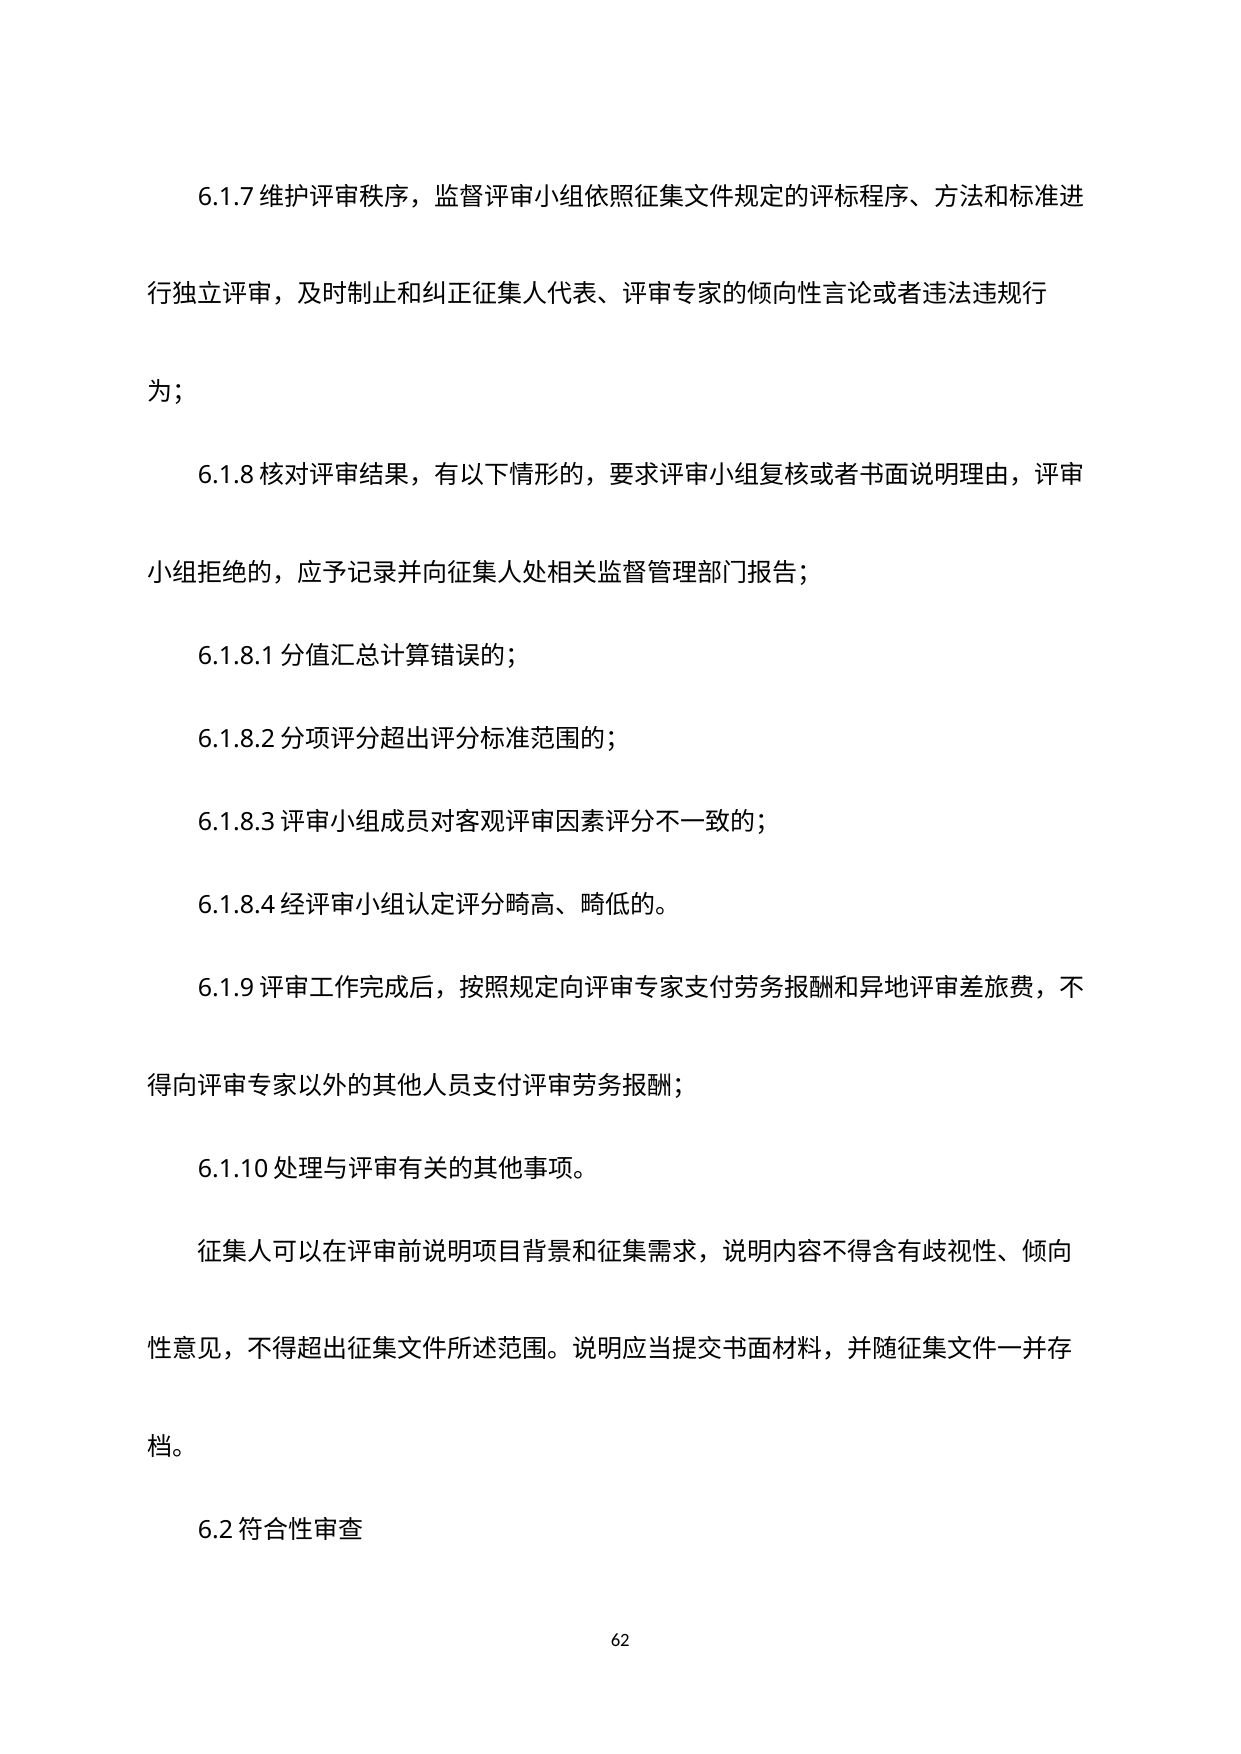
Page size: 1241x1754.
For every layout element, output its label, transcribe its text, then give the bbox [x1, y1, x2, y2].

text 6.1.8.3评审小组成员对客观评审因素评分不一致的； [148, 787, 1092, 852]
text 6.1.8.1分值汇总计算错误的； [148, 621, 1092, 686]
text 6.1.8核对评审结果，有以下情形的，要求评审小组复核或者书面说明理由，评审小组拒绝的，应予记录并向征集人处相关监督管理部门报告； [148, 440, 1092, 603]
text 6.1.7维护评审秩序，监督评审小组依照征集文件规定的评标程序、方法和标准进行独立评审，及时制止和纠正征集人代表、评审专家的倾向性言论或者违法违规行为； [148, 162, 1092, 422]
text 6.1.8.2分项评分超出评分标准范围的； [148, 704, 1092, 769]
text 6.1.10处理与评审有关的其他事项。 [148, 1134, 1092, 1199]
text 6.2符合性审查 [148, 1495, 1092, 1560]
text 6.1.9评审工作完成后，按照规定向评审专家支付劳务报酬和异地评审差旅费，不得向评审专家以外的其他人员支付评审劳务报酬； [148, 953, 1092, 1116]
text 征集人可以在评审前说明项目背景和征集需求，说明内容不得含有歧视性、倾向性意见，不得超出征集文件所述范围。说明应当提交书面材料，并随征集文件一并存档。 [148, 1217, 1092, 1477]
text 6.1.8.4经评审小组认定评分畸高、畸低的。 [148, 870, 1092, 935]
